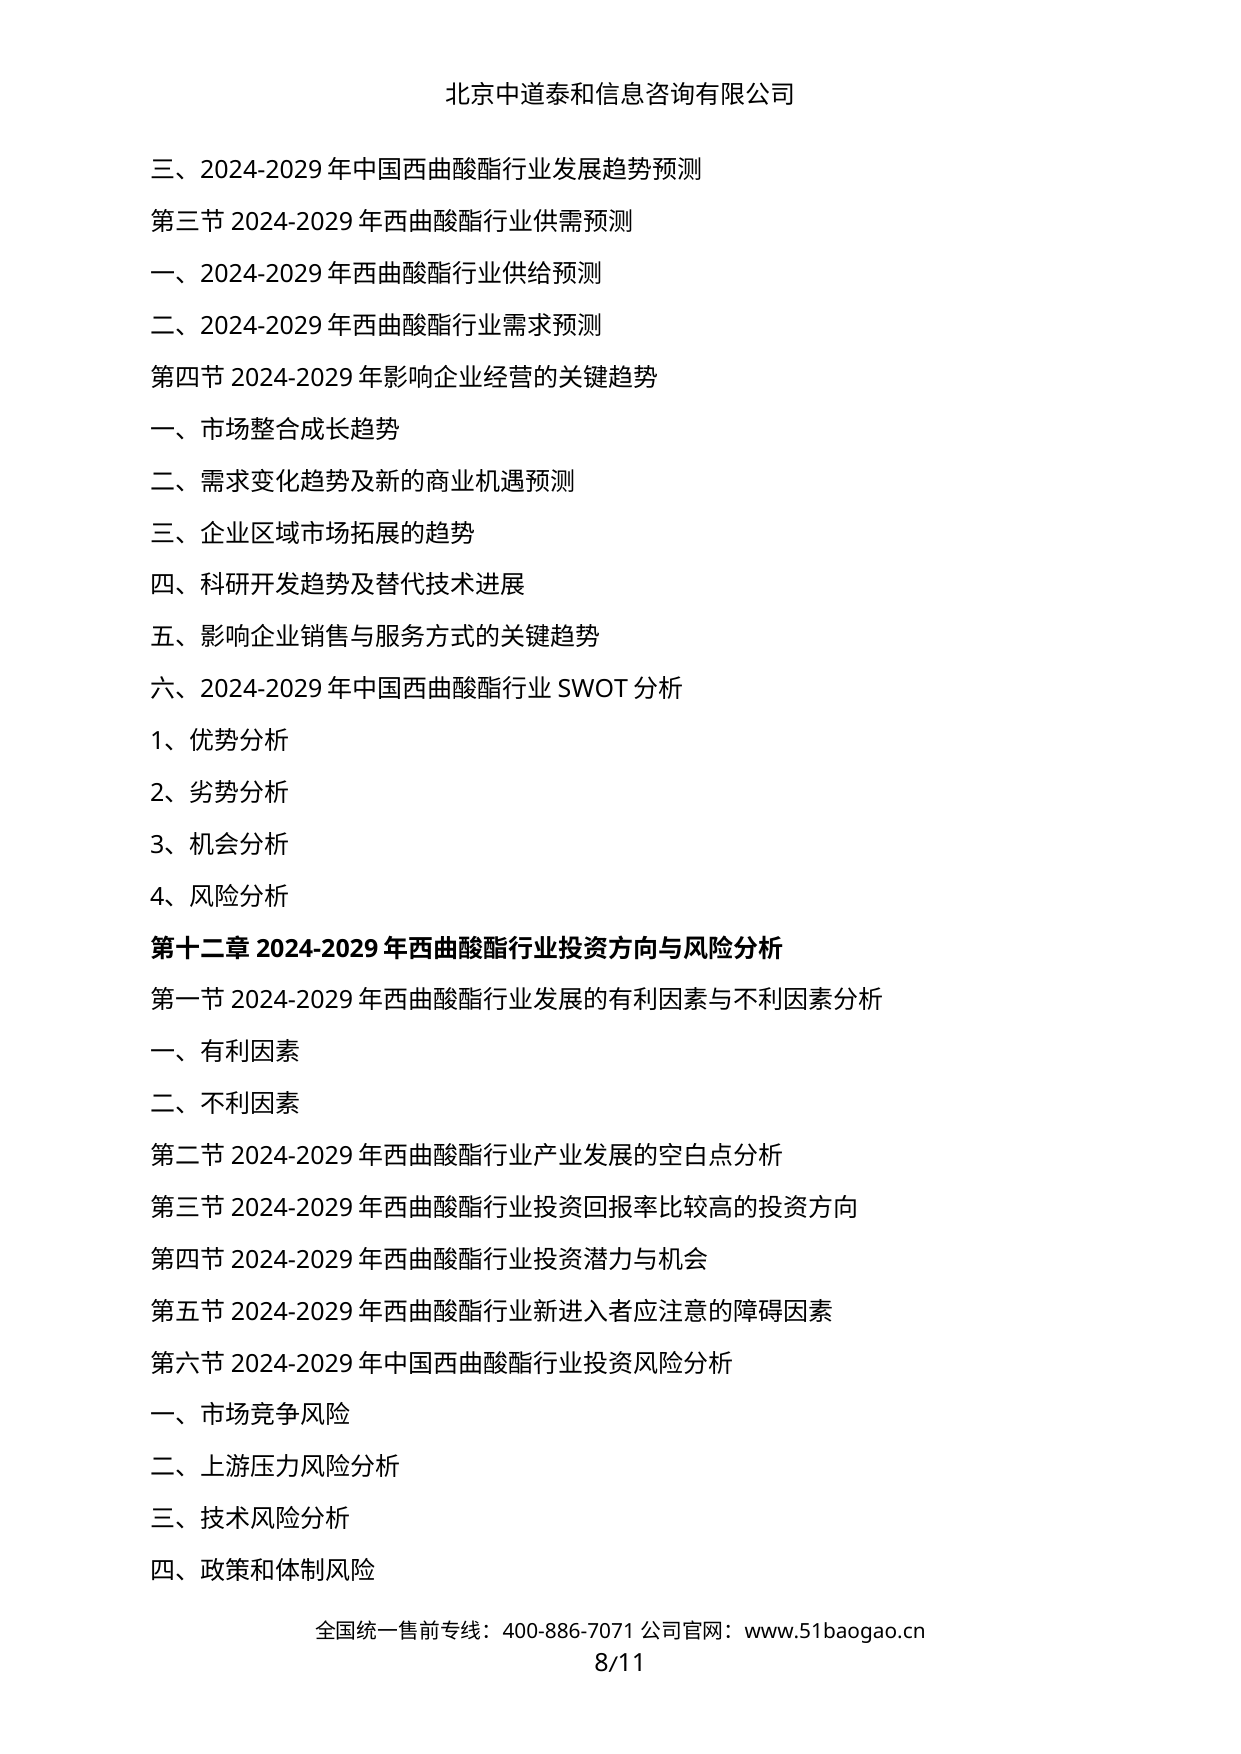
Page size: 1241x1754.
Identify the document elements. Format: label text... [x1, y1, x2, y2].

text 1、优势分析 [150, 721, 1090, 757]
text 第三节 2024-2029年西曲酸酯行业供需预测 [150, 202, 1090, 238]
text 一、2024-2029年西曲酸酯行业供给预测 [150, 254, 1090, 290]
text 2、劣势分析 [150, 772, 1090, 809]
text 二、上游压力风险分析 [150, 1447, 1090, 1483]
text 三、技术风险分析 [150, 1499, 1090, 1535]
text 一、市场竞争风险 [150, 1395, 1090, 1431]
text 3、机会分析 [150, 824, 1090, 861]
text 三、2024-2029年中国西曲酸酯行业发展趋势预测 [150, 150, 1090, 186]
text 五、影响企业销售与服务方式的关键趋势 [150, 617, 1090, 653]
text 六、2024-2029年中国西曲酸酯行业SWOT分析 [150, 669, 1090, 705]
text 第四节 2024-2029年影响企业经营的关键趋势 [150, 357, 1090, 394]
text 4、风险分析 [150, 876, 1090, 912]
text 一、有利因素 [150, 1032, 1090, 1068]
text 三、企业区域市场拓展的趋势 [150, 513, 1090, 549]
text 第一节 2024-2029年西曲酸酯行业发展的有利因素与不利因素分析 [150, 980, 1090, 1016]
text 一、市场整合成长趋势 [150, 409, 1090, 446]
text 四、政策和体制风险 [150, 1551, 1090, 1587]
text 第十二章 2024-2029年西曲酸酯行业投资方向与风险分析 [150, 928, 1090, 964]
text 第二节 2024-2029年西曲酸酯行业产业发展的空白点分析 [150, 1136, 1090, 1172]
text 二、不利因素 [150, 1084, 1090, 1120]
text 第三节 2024-2029年西曲酸酯行业投资回报率比较高的投资方向 [150, 1187, 1090, 1224]
text 四、科研开发趋势及替代技术进展 [150, 565, 1090, 601]
text 第六节 2024-2029年中国西曲酸酯行业投资风险分析 [150, 1343, 1090, 1379]
text 二、2024-2029年西曲酸酯行业需求预测 [150, 306, 1090, 342]
text 第四节 2024-2029年西曲酸酯行业投资潜力与机会 [150, 1239, 1090, 1276]
text 二、需求变化趋势及新的商业机遇预测 [150, 461, 1090, 497]
text 第五节 2024-2029年西曲酸酯行业新进入者应注意的障碍因素 [150, 1291, 1090, 1327]
